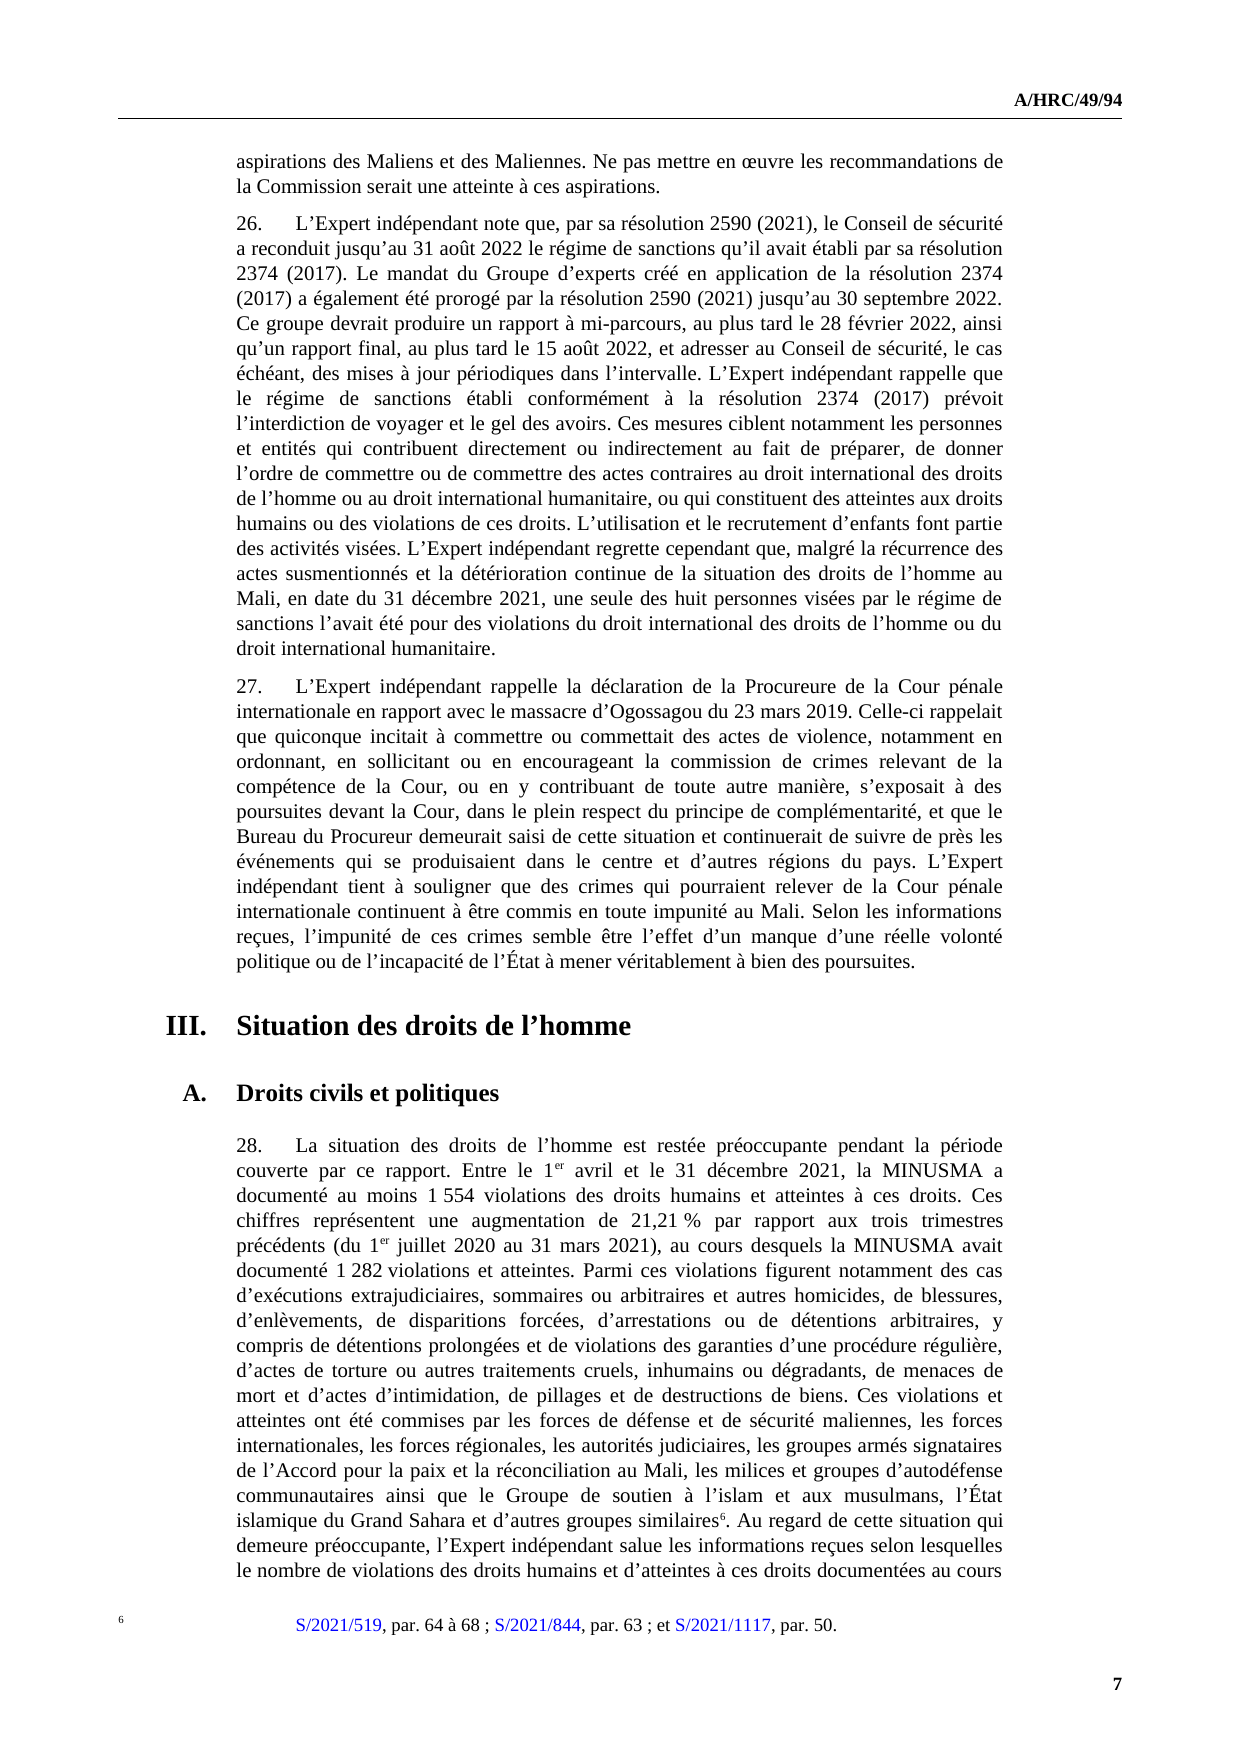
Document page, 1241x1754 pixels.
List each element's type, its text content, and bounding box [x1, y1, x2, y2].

text A. Droits civils et politiques [118, 1079, 1004, 1107]
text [236, 1132, 1004, 1582]
text 26. L’Expert indépendant note que, par sa résolution 2590 (2021), le Conseil de sécurité a reconduit jusqu’au 31 août 2022 le régime de sanctions qu’il avait établi par sa résolution 2374 (2017). Le mandat du Groupe d’experts créé en application de la résolution 2374 (2017) a également été prorogé par la résolution 2590 (2021) jusqu’au 30 septembre 2022. Ce groupe devrait produire un rapport à mi-parcours, au plus tard le 28 février 2022, ainsi qu’un rapport final, au plus tard le 15 août 2022, et adresser au Conseil de sécurité, le cas échéant, des mises à jour périodiques dans l’intervalle. L’Expert indépendant rappelle que le régime de sanctions établi conformément à la résolution 2374 (2017) prévoit l’interdiction de voyager et le gel des avoirs. Ces mesures ciblent notamment les personnes et entités qui contribuent directement ou indirectement au fait de préparer, de donner l’ordre de commettre ou de commettre des actes contraires au droit international des droits de l’homme ou au droit international humanitaire, ou qui constituent des atteintes aux droits humains ou des violations de ces droits. L’utilisation et le recrutement d’enfants font partie des activités visées. L’Expert indépendant regrette cependant que, malgré la récurrence des actes susmentionnés et la détérioration continue de la situation des droits de l’homme au Mali, en date du 31 décembre 2021, une seule des huit personnes visées par le régime de sanctions l’avait été pour des violations du droit international des droits de l’homme ou du droit international humanitaire. [236, 210, 1004, 660]
text III. Situation des droits de l’homme [118, 1010, 1004, 1041]
text 27. L’Expert indépendant rappelle la déclaration de la Procureure de la Cour pénale internationale en rapport avec le massacre d’Ogossagou du 23 mars 2019. Celle-ci rappelait que quiconque incitait à commettre ou commettait des actes de violence, notamment en ordonnant, en sollicitant ou en encourageant la commission de crimes relevant de la compétence de la Cour, ou en y contribuant de toute autre manière, s’exposait à des poursuites devant la Cour, dans le plein respect du principe de complémentarité, et que le Bureau du Procureur demeurait saisi de cette situation et continuerait de suivre de près les événements qui se produisaient dans le centre et d’autres régions du pays. L’Expert indépendant tient à souligner que des crimes qui pourraient relever de la Cour pénale internationale continuent à être commis en toute impunité au Mali. Selon les informations reçues, l’impunité de ces crimes semble être l’effet d’un manque d’une réelle volonté politique ou de l’incapacité de l’État à mener véritablement à bien des poursuites. [236, 673, 1004, 973]
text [236, 148, 1004, 198]
